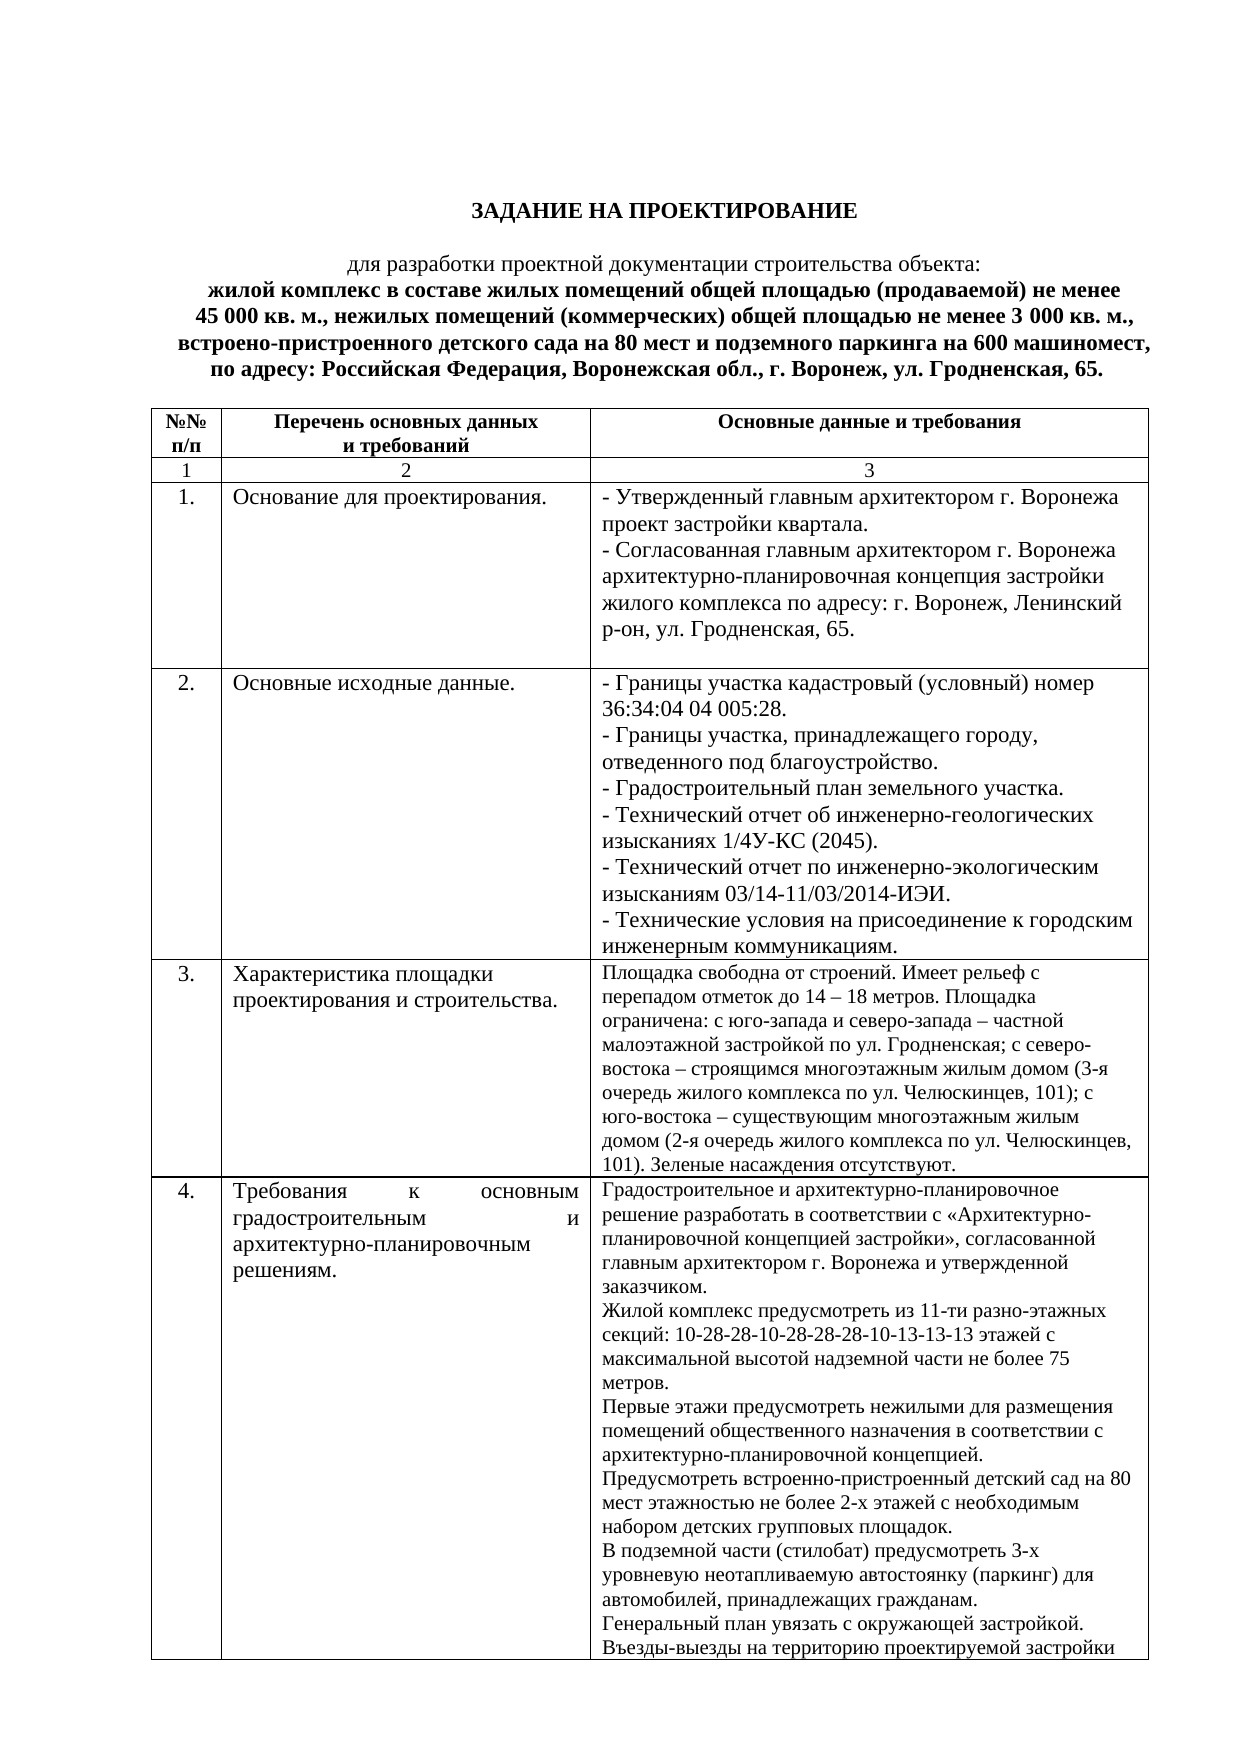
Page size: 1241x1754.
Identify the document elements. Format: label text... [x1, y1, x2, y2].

table_cell Площадка свободна от строений. Имеет рельеф с перепадом отметок до 14 – 18 метров. Площадка ограничена: с юго-запада и северо-запада – частной малоэтажной застройкой по ул. Гродненская; с северо-востока – строящимся многоэтажным жилым домом (3-я очередь жилого комплекса по ул. Челюскинцев, 101); с юго-востока – существующим многоэтажным жилым домом (2-я очередь жилого комплекса по ул. Челюскинцев, 101). Зеленые насаждения отсутствуют. [591, 960, 1148, 1176]
text по адресу: Российская Федерация, Воронежская обл., г. Воронеж, ул. Гродненская, 65. [162, 355, 1152, 382]
table_header Основные данные и требования [591, 409, 1148, 457]
table_cell 2. [152, 669, 221, 959]
text жилой комплекс в составе жилых помещений общей площадью (продаваемой) не менее 45 000 кв. м., нежилых помещений (коммерческих) общей площадью не менее 3 000 кв. м., встроено-пристроенного детского сада на 80 мест и подземного паркинга на 600 машиномест, [177, 276, 1152, 355]
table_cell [222, 1178, 590, 1659]
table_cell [591, 1178, 1148, 1659]
table_cell 1 [152, 458, 221, 482]
table_cell 2 [222, 458, 590, 482]
table_header №№ п/п [152, 409, 221, 457]
table_header Перечень основных данных и требований [222, 409, 590, 457]
table_cell - Границы участка кадастровый (условный) номер 36:34:04 04 005:28. - Границы участка, принадлежащего городу, отведенного под благоустройство. - Градостроительный план земельного участка. - Технический отчет об инженерно-геологических изысканиях 1/4У-КС (2045). - Технический отчет по инженерно-экологическим изысканиям 03/14-11/03/2014-ИЭИ. - Технические условия на присоединение к городским инженерным коммуникациям. [591, 669, 1148, 959]
table_cell 1. [152, 483, 221, 668]
table_cell - Утвержденный главным архитектором г. Воронежа проект застройки квартала. - Согласованная главным архитектором г. Воронежа архитектурно-планировочная концепция застройки жилого комплекса по адресу: г. Воронеж, Ленинский р-он, ул. Гродненская, 65. [591, 483, 1148, 668]
table_cell 3. [152, 960, 221, 1176]
table_cell Основные исходные данные. [222, 669, 590, 959]
table_cell Характеристика площадки проектирования и строительства. [222, 960, 590, 1176]
text ЗАДАНИЕ НА ПРОЕКТИРОВАНИЕ [177, 197, 1152, 223]
table_cell Основание для проектирования. [222, 483, 590, 668]
table_cell 3 [591, 458, 1148, 482]
table_cell 4. [152, 1178, 221, 1659]
text для разработки проектной документации строительства объекта: [177, 250, 1152, 276]
